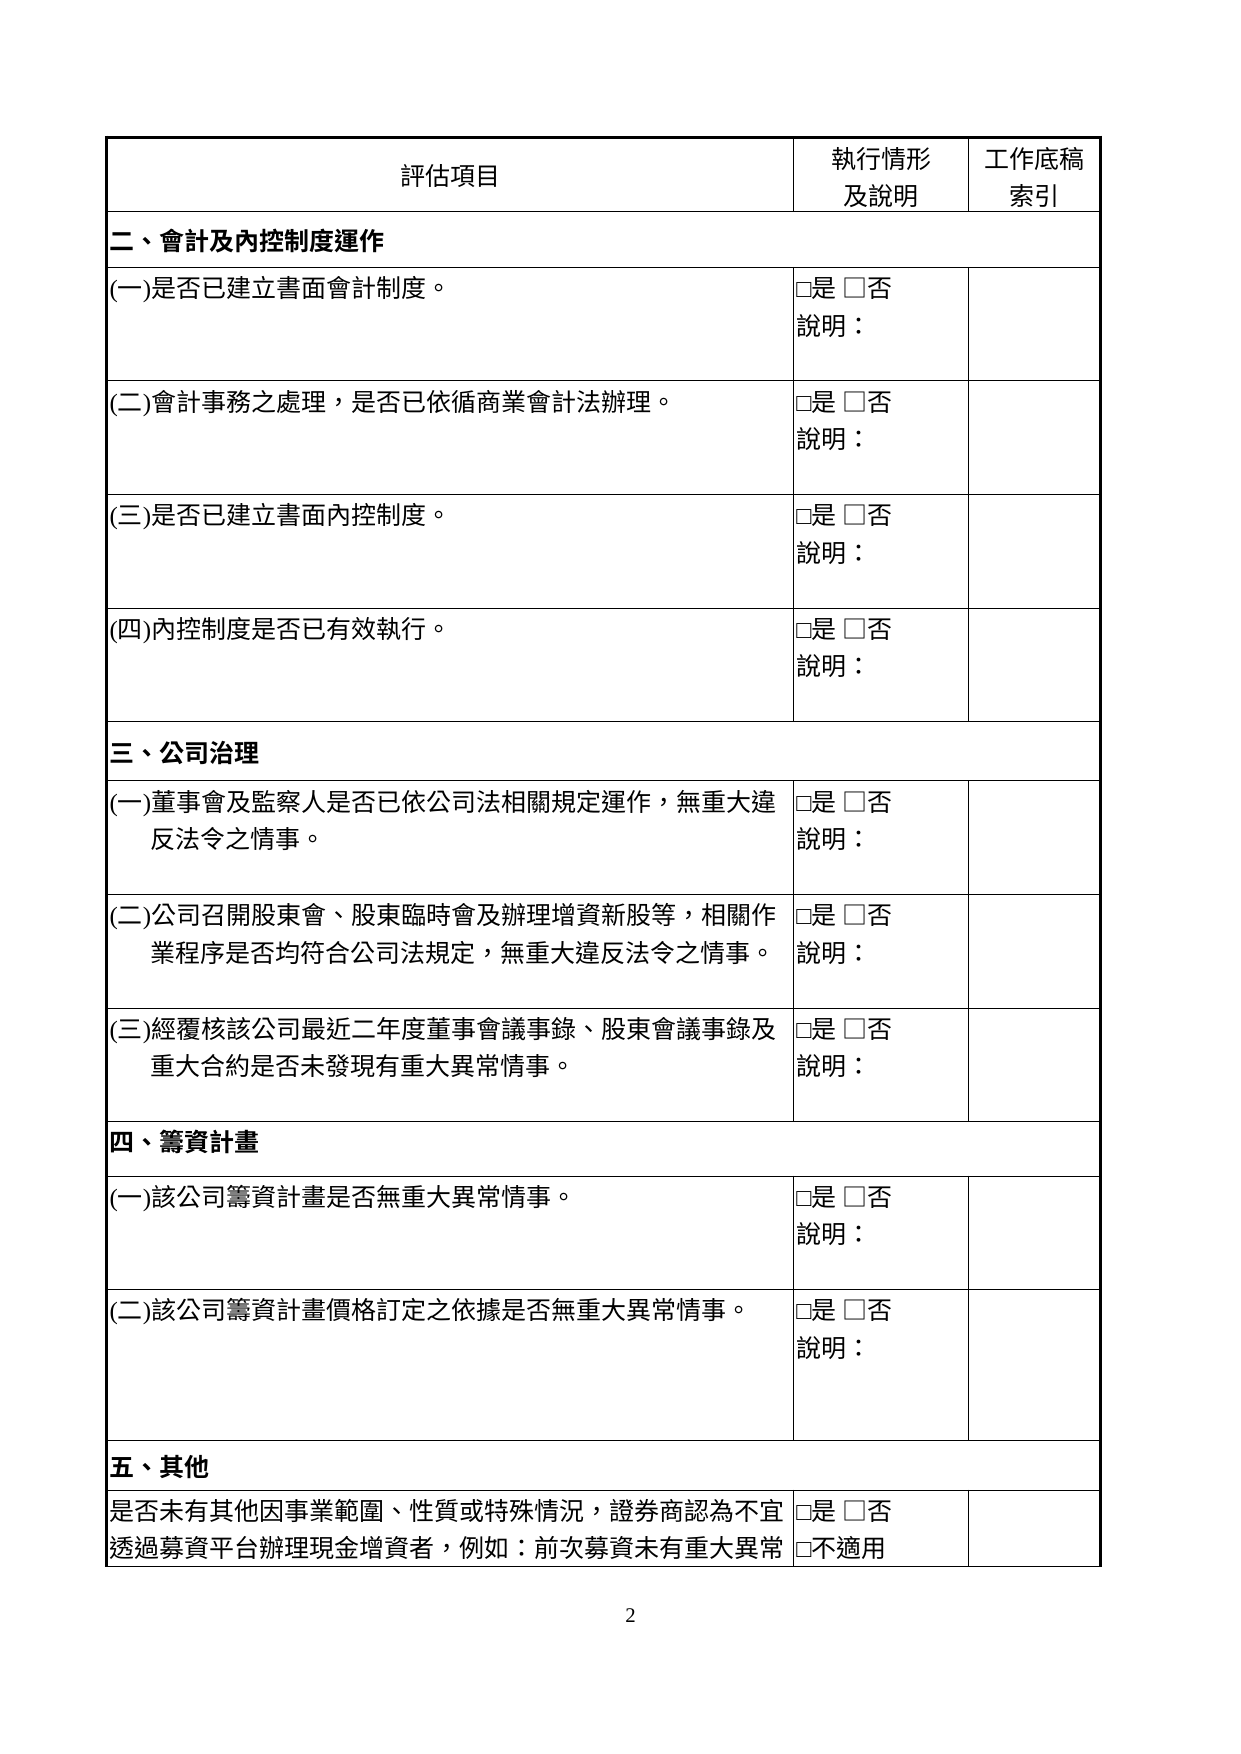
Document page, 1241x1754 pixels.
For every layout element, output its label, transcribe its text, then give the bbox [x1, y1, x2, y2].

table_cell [108, 1491, 793, 1566]
table_cell (一)董事會及監察人是否已依公司法相關規定運作，無重大違反法令之情事。 [108, 781, 793, 894]
table_cell [969, 781, 1099, 894]
table_cell □是 □否 說明： [794, 268, 968, 380]
table_cell [969, 1009, 1099, 1121]
table_cell □是 □否 說明： [794, 381, 968, 494]
table_cell (二)會計事務之處理，是否已依循商業會計法辦理。 [108, 381, 793, 494]
table_header 評估項目 [108, 139, 793, 211]
table_cell [969, 1290, 1099, 1440]
table_cell □是 □否 說明： [794, 895, 968, 1007]
table_cell (二)該公司籌資計畫價格訂定之依據是否無重大異常情事。 [108, 1290, 793, 1440]
table_cell [969, 495, 1099, 607]
table_header 工作底稿 索引 [969, 139, 1099, 211]
table_cell [969, 1491, 1099, 1566]
table_cell [969, 381, 1099, 494]
table_cell 四、籌資計畫 [108, 1122, 1099, 1176]
table_cell (四)內控制度是否已有效執行。 [108, 609, 793, 721]
table_cell □是 □否 □不適用 說明： [794, 1491, 968, 1566]
table_cell (一)該公司籌資計畫是否無重大異常情事。 [108, 1177, 793, 1289]
table_cell (二)公司召開股東會、股東臨時會及辦理增資新股等，相關作業程序是否均符合公司法規定，無重大違反法令之情事。 [108, 895, 793, 1007]
table_cell [969, 609, 1099, 721]
table_cell (三)經覆核該公司最近二年度董事會議事錄、股東會議事錄及重大合約是否未發現有重大異常情事。 [108, 1009, 793, 1121]
table_cell 三、公司治理 [108, 722, 1099, 780]
table_cell (一)是否已建立書面會計制度。 [108, 268, 793, 380]
table_cell (三)是否已建立書面內控制度。 [108, 495, 793, 607]
table_cell 二、會計及內控制度運作 [108, 212, 1099, 267]
table_cell □是 □否 說明： [794, 1009, 968, 1121]
table_cell □是 □否 說明： [794, 1290, 968, 1440]
table_cell [969, 268, 1099, 380]
table_header 執行情形 及說明 [794, 139, 968, 211]
table_cell □是 □否 說明： [794, 495, 968, 607]
table_cell [969, 895, 1099, 1007]
table_cell [969, 1177, 1099, 1289]
table_cell 五、其他 [108, 1441, 1099, 1489]
table_cell □是 □否 說明： [794, 609, 968, 721]
table_cell □是 □否 說明： [794, 781, 968, 894]
table_cell □是 □否 說明： [794, 1177, 968, 1289]
